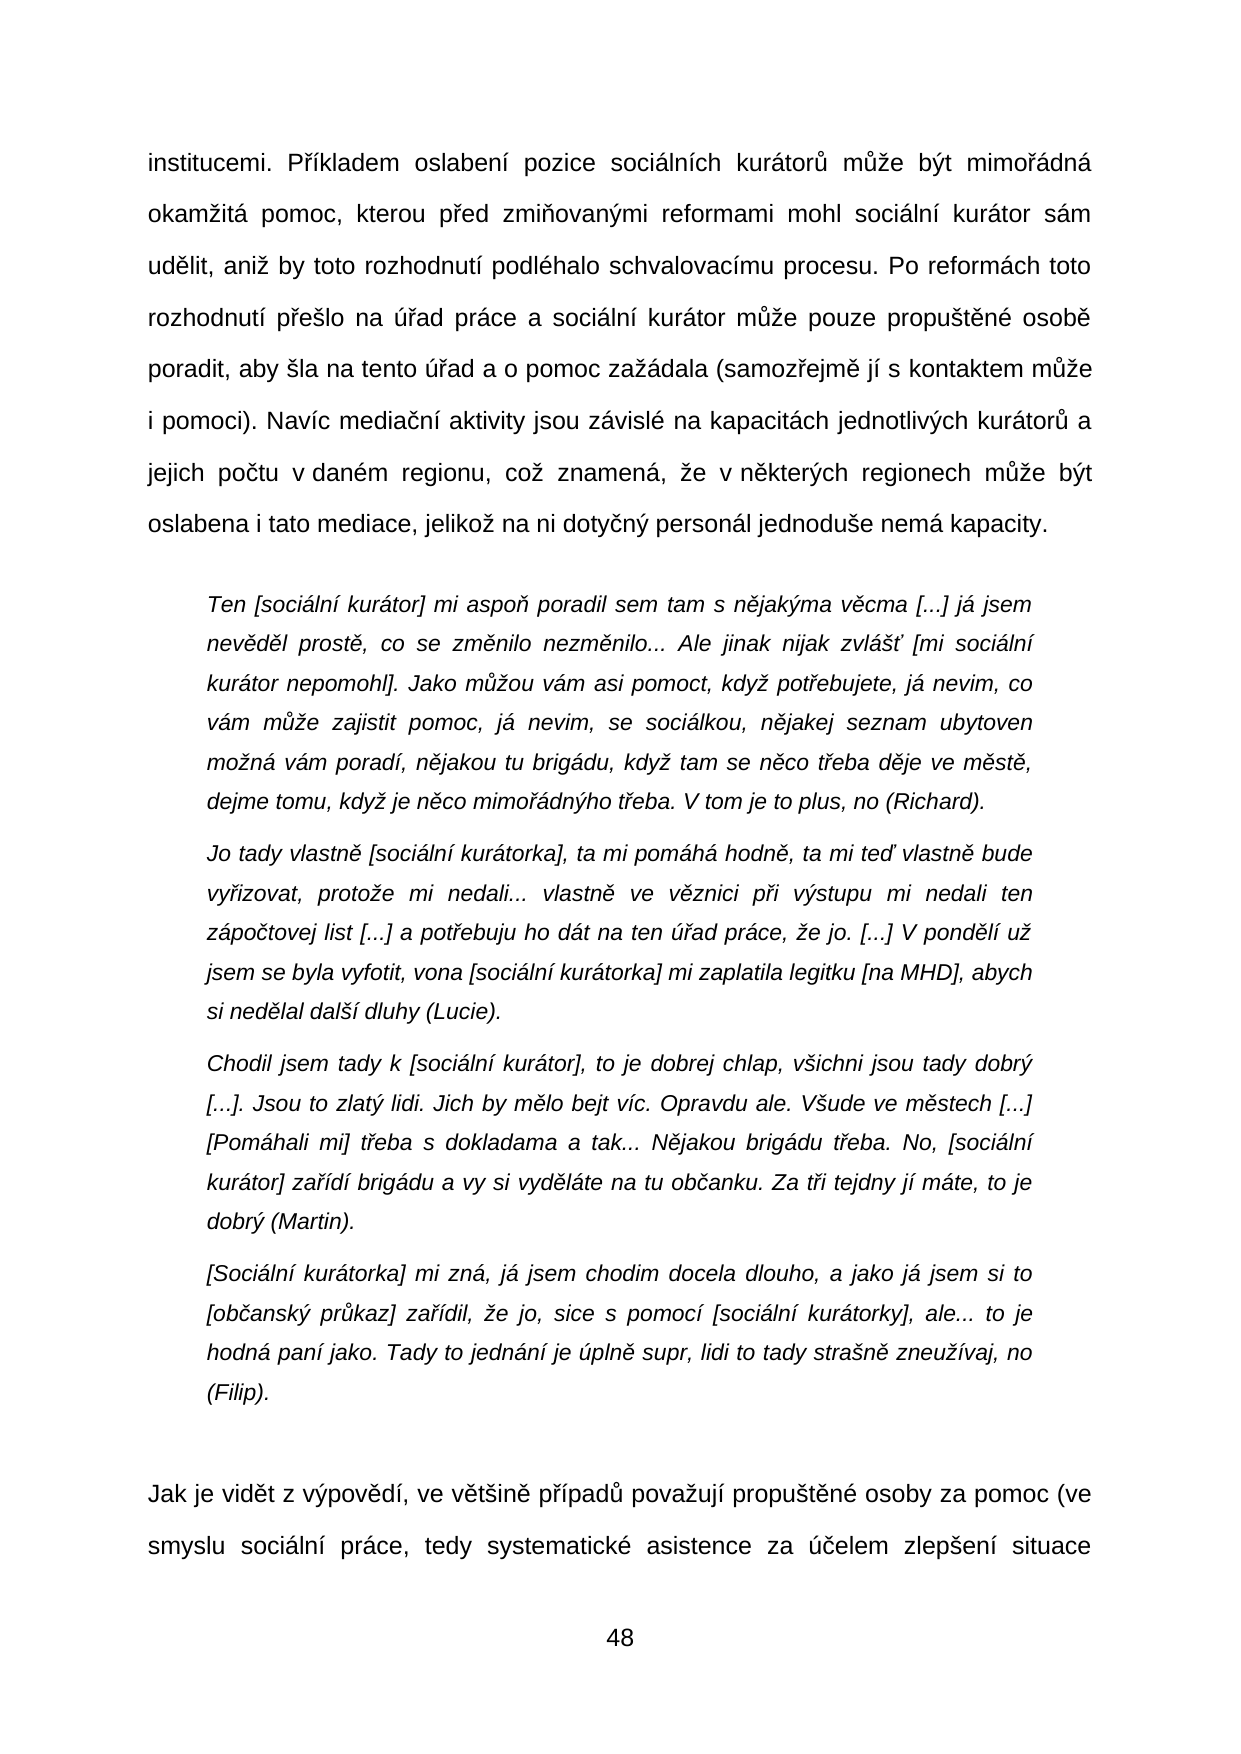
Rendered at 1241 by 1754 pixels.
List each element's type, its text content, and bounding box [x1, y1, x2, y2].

text [Sociální kurátorka] mi zná, já jsem chodim docela dlouho, a jako já jsem si to [občanský průkaz] zařídil, že jo, sice s pomocí [sociální kurátorky], ale... to je hodná paní jako. Tady to jednání je úplně supr, lidi to tady strašně zneužívaj, no (Filip). [207, 1260, 1033, 1405]
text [148, 148, 1093, 538]
text Chodil jsem tady k [sociální kurátor], to je dobrej chlap, všichni jsou tady dobrý [...]. Jsou to zlatý lidi. Jich by mělo bejt víc. Opravdu ale. Všude ve městech [...] [Pomáhali mi] třeba s dokladama a tak... Nějakou brigádu třeba. No, [sociální kurátor] zařídí brigádu a vy si vyděláte na tu občanku. Za tři tejdny jí máte, to je dobrý (Martin). [207, 1050, 1033, 1234]
text Jo tady vlastně [sociální kurátorka], ta mi pomáhá hodně, ta mi teď vlastně bude vyřizovat, protože mi nedali... vlastně ve věznici při výstupu mi nedali ten zápočtovej list [...] a potřebuju ho dát na ten úřad práce, že jo. [...] V pondělí už jsem se byla vyfotit, vona [sociální kurátorka] mi zaplatila legitku [na MHD], abych si nedělal další dluhy (Lucie). [207, 840, 1033, 1024]
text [148, 1479, 1093, 1560]
text Ten [sociální kurátor] mi aspoň poradil sem tam s nějakýma věcma [...] já jsem nevěděl prostě, co se změnilo nezměnilo... Ale jinak nijak zvlášť [mi sociální kurátor nepomohl]. Jako můžou vám asi pomoct, když potřebujete, já nevim, co vám může zajistit pomoc, já nevim, se sociálkou, nějakej seznam ubytoven možná vám poradí, nějakou tu brigádu, když tam se něco třeba děje ve městě, dejme tomu, když je něco mimořádnýho třeba. V tom je to plus, no (Richard). [207, 591, 1033, 815]
